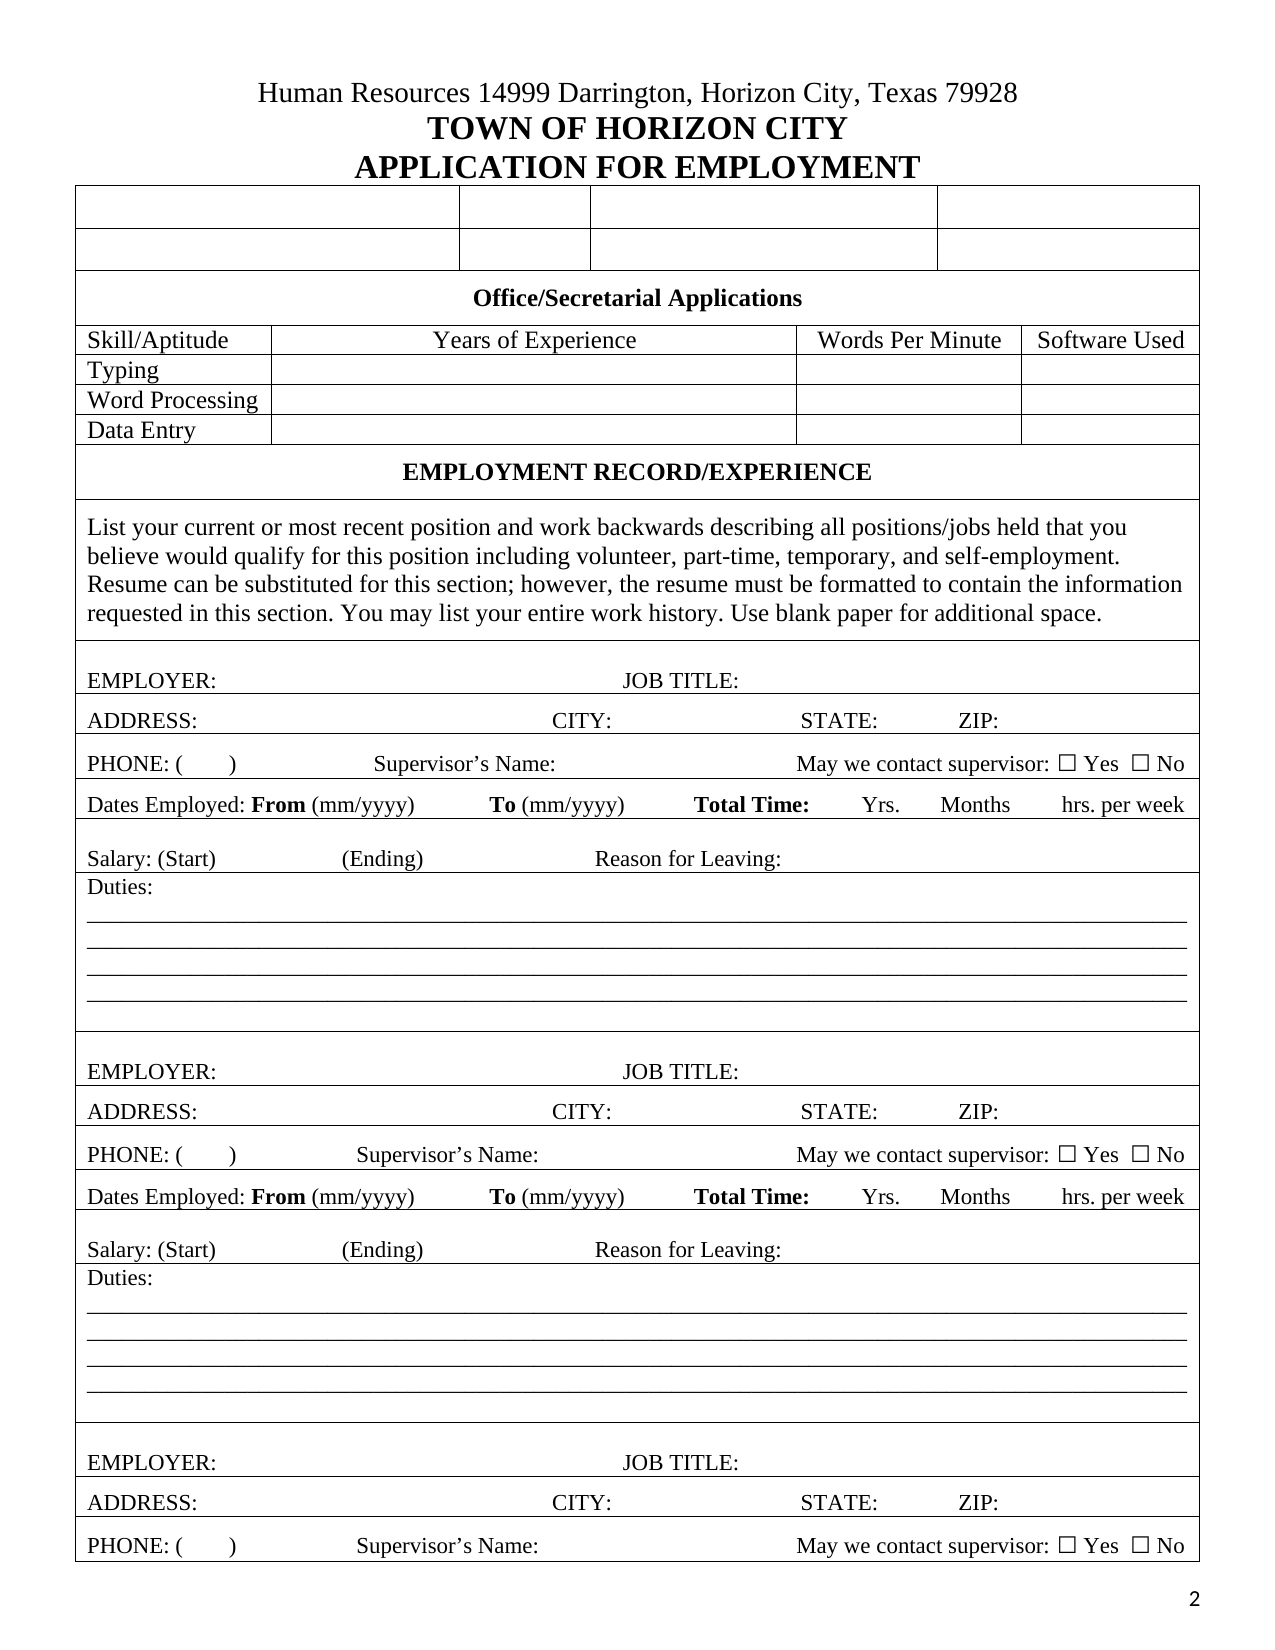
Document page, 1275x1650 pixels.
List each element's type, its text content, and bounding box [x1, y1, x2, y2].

table_cell [76, 229, 459, 270]
table_cell Dates Employed: From (mm/yyyy) To (mm/yyyy) Total Time: Yrs. Months hrs. per week [76, 1170, 1199, 1209]
table_cell List your current or most recent position and work backwards describing all positions/jobs held that you believe would qualify for this position including volunteer, part-time, temporary, and self-employment. Resume can be substituted for this section; however, the resume must be formatted to contain the information requested in this section. You may list your entire work history. Use blank paper for additional space. [76, 500, 1199, 639]
table_cell PHONE: ( ) Supervisor’s Name: May we contact supervisor: Yes No [76, 734, 1199, 778]
table_cell PHONE: ( ) Supervisor’s Name: May we contact supervisor: Yes No [76, 1517, 1199, 1561]
table_cell [1022, 355, 1199, 384]
table_cell [272, 415, 796, 444]
table_cell Years of Experience [272, 326, 796, 354]
table_cell [591, 186, 937, 227]
table_cell Word Processing [76, 385, 271, 414]
table_cell ADDRESS: CITY: STATE: ZIP: [76, 1086, 1199, 1124]
table_cell [797, 355, 1021, 384]
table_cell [76, 1264, 1199, 1422]
table_cell [76, 186, 459, 227]
table_cell Data Entry [76, 415, 271, 444]
table_cell Salary: (Start) (Ending) Reason for Leaving: [76, 1210, 1199, 1263]
table_cell EMPLOYMENT RECORD/EXPERIENCE [76, 445, 1199, 498]
table_cell [591, 229, 937, 270]
table_cell PHONE: ( ) Supervisor’s Name: May we contact supervisor: Yes No [76, 1126, 1199, 1169]
table_cell Salary: (Start) (Ending) Reason for Leaving: [76, 819, 1199, 872]
table_cell [272, 385, 796, 414]
table_cell Words Per Minute [797, 326, 1021, 354]
table_cell [460, 186, 590, 227]
table_cell [797, 415, 1021, 444]
table_cell Office/Secretarial Applications [76, 271, 1199, 324]
table_cell [938, 229, 1199, 270]
table_cell ADDRESS: CITY: STATE: ZIP: [76, 1477, 1199, 1516]
table_cell [797, 385, 1021, 414]
table_cell Skill/Aptitude [76, 326, 271, 354]
table_cell [1022, 415, 1199, 444]
table_cell Dates Employed: From (mm/yyyy) To (mm/yyyy) Total Time: Yrs. Months hrs. per week [76, 779, 1199, 818]
table_cell ADDRESS: CITY: STATE: ZIP: [76, 694, 1199, 733]
table_cell [938, 186, 1199, 227]
table_cell EMPLOYER: JOB TITLE: [76, 1032, 1199, 1084]
table_cell EMPLOYER: JOB TITLE: [76, 1423, 1199, 1476]
table_cell EMPLOYER: JOB TITLE: [76, 641, 1199, 693]
table_cell [1022, 385, 1199, 414]
table_cell [272, 355, 796, 384]
table_cell Typing [76, 355, 271, 384]
table_cell [460, 229, 590, 270]
table_cell Software Used [1022, 326, 1199, 354]
